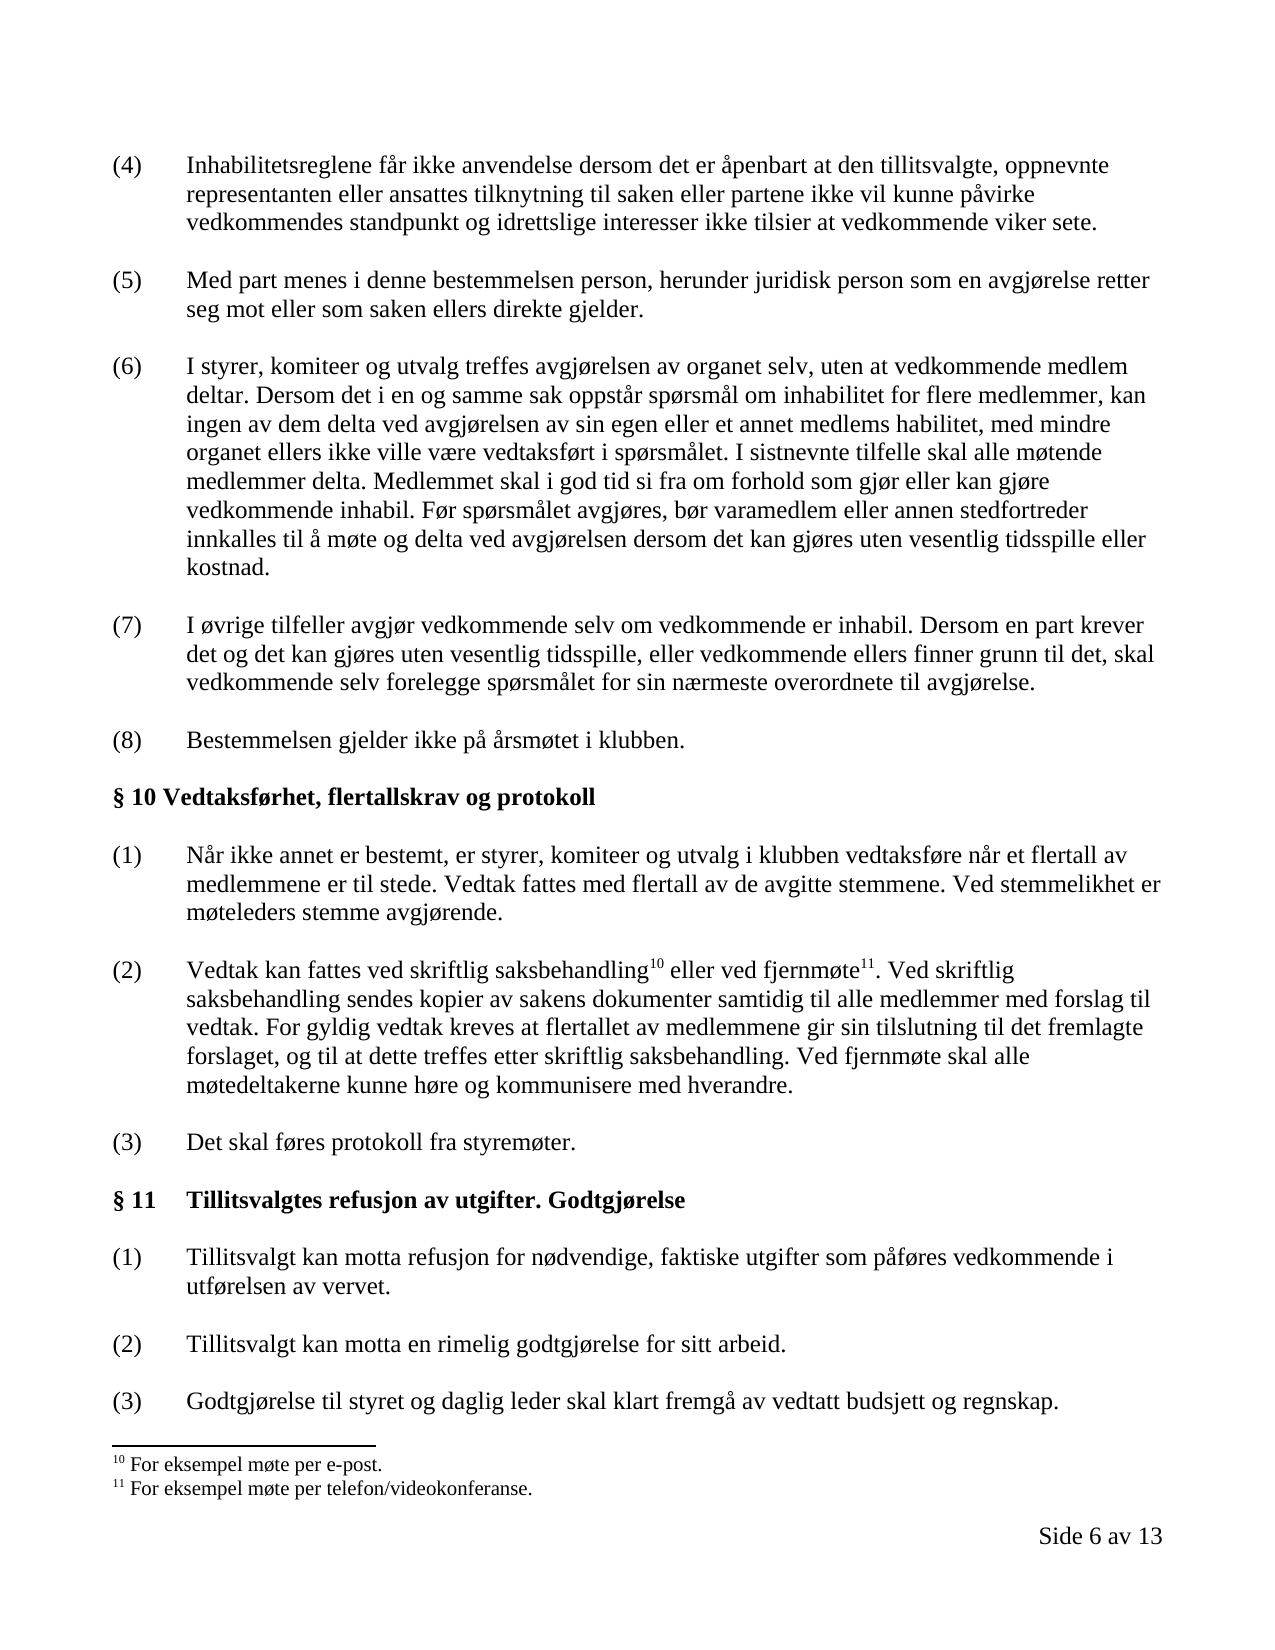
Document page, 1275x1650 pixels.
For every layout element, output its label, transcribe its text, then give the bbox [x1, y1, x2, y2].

text (6) I styrer, komiteer og utvalg treffes avgjørelsen av organet selv, uten at vedkommende medlem deltar. Dersom det i en og samme sak oppstår spørsmål om inhabilitet for flere medlemmer, kan ingen av dem delta ved avgjørelsen av sin egen eller et annet medlems habilitet, med mindre organet ellers ikke ville være vedtaksført i spørsmålet. I sistnevnte tilfelle skal alle møtende medlemmer delta. Medlemmet skal i god tid si fra om forhold som gjør eller kan gjøre vedkommende inhabil. Før spørsmålet avgjøres, bør varamedlem eller annen stedfortreder innkalles til å møte og delta ved avgjørelsen dersom det kan gjøres uten vesentlig tidsspille eller kostnad. [112, 351, 1162, 581]
text § 10 Vedtaksførhet, flertallskrav og protokoll [112, 782, 1162, 811]
text (1) Tillitsvalgt kan motta refusjon for nødvendige, faktiske utgifter som påføres vedkommende i utførelsen av vervet. [112, 1242, 1162, 1300]
text (8) Bestemmelsen gjelder ikke på årsmøtet i klubben. [112, 725, 1162, 754]
text (3) Det skal føres protokoll fra styremøter. [112, 1127, 1162, 1156]
text (3) Godtgjørelse til styret og daglig leder skal klart fremgå av vedtatt budsjett og regnskap. [112, 1386, 1162, 1415]
text (2) Tillitsvalgt kan motta en rimelig godtgjørelse for sitt arbeid. [112, 1329, 1162, 1357]
text (7) I øvrige tilfeller avgjør vedkommende selv om vedkommende er inhabil. Dersom en part krever det og det kan gjøres uten vesentlig tidsspille, eller vedkommende ellers finner grunn til det, skal vedkommende selv forelegge spørsmålet for sin nærmeste overordnete til avgjørelse. [112, 610, 1162, 696]
text (2) Vedtak kan fattes ved skriftlig saksbehandling eller ved fjernmøte. Ved skriftlig saksbehandling sendes kopier av sakens dokumenter samtidig til alle medlemmer med forslag til vedtak. For gyldig vedtak kreves at flertallet av medlemmene gir sin tilslutning til det fremlagte forslaget, og til at dette treffes etter skriftlig saksbehandling. Ved fjernmøte skal alle møtedeltakerne kunne høre og kommunisere med hverandre. [112, 955, 1162, 1099]
text (5) Med part menes i denne bestemmelsen person, herunder juridisk person som en avgjørelse retter seg mot eller som saken ellers direkte gjelder. [112, 265, 1162, 322]
text § 11 Tillitsvalgtes refusjon av utgifter. Godtgjørelse [112, 1185, 1162, 1214]
text (4) Inhabilitetsreglene får ikke anvendelse dersom det er åpenbart at den tillitsvalgte, oppnevnte representanten eller ansattes tilknytning til saken eller partene ikke vil kunne påvirke vedkommendes standpunkt og idrettslige interesser ikke tilsier at vedkommende viker sete. [112, 150, 1162, 236]
text (1) Når ikke annet er bestemt, er styrer, komiteer og utvalg i klubben vedtaksføre når et flertall av medlemmene er til stede. Vedtak fattes med flertall av de avgitte stemmene. Ved stemmelikhet er møteleders stemme avgjørende. [112, 840, 1162, 926]
